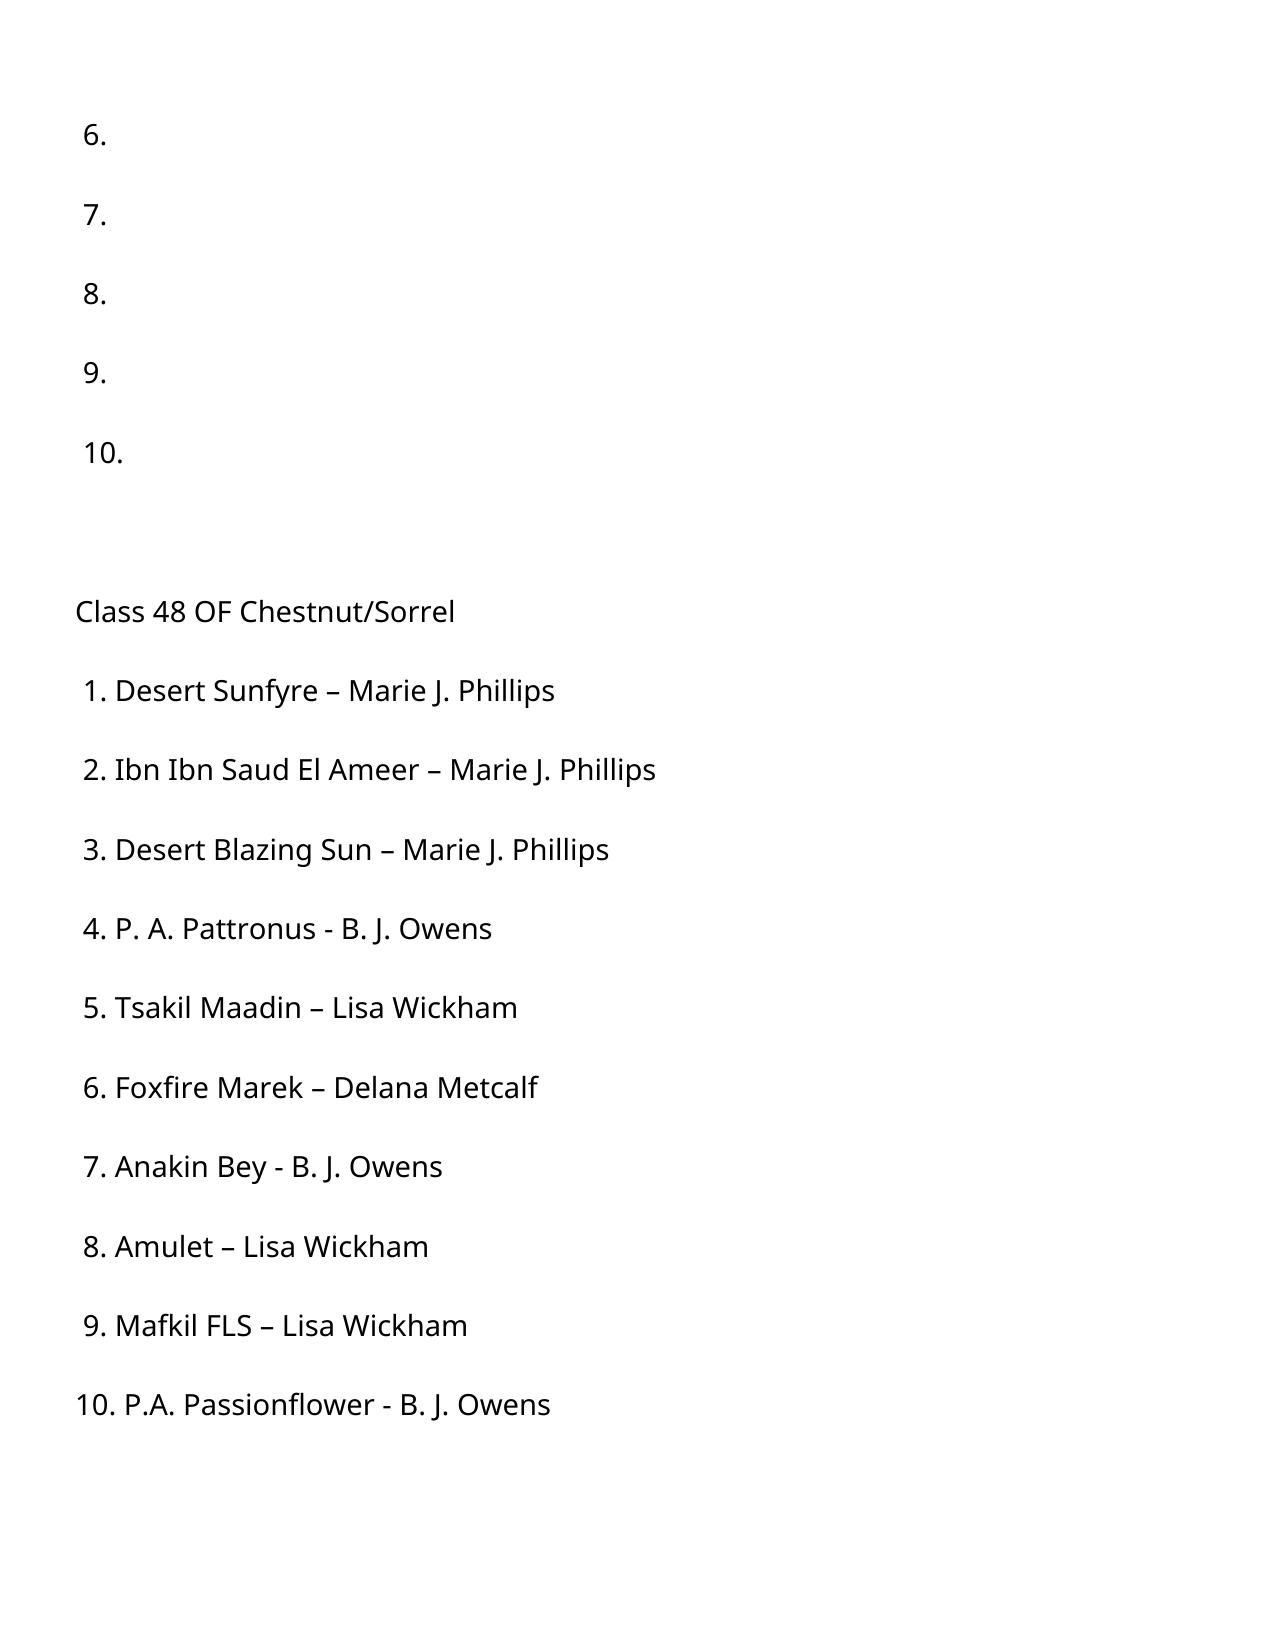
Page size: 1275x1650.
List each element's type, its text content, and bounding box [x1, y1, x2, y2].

text 4. P. A. Pattronus - B. J. Owens [75, 908, 1200, 948]
text 9. [75, 353, 1200, 392]
text 6. [75, 115, 1200, 154]
text 8. [75, 273, 1200, 313]
text 7. [75, 194, 1200, 234]
text 8. Amulet – Lisa Wickham [75, 1226, 1200, 1266]
text 10. [75, 432, 1200, 472]
text 1. Desert Sunfyre – Marie J. Phillips [75, 670, 1200, 710]
text 6. Foxfire Marek – Delana Metcalf [75, 1067, 1200, 1107]
text 9. Mafkil FLS – Lisa Wickham [75, 1305, 1200, 1345]
text 3. Desert Blazing Sun – Marie J. Phillips [75, 829, 1200, 869]
text Class 48 OF Chestnut/Sorrel [75, 591, 1200, 631]
text 2. Ibn Ibn Saud El Ameer – Marie J. Phillips [75, 750, 1200, 789]
text 5. Tsakil Maadin – Lisa Wickham [75, 988, 1200, 1027]
text 10. P.A. Passionflower - B. J. Owens [75, 1385, 1200, 1424]
text 7. Anakin Bey - B. J. Owens [75, 1147, 1200, 1186]
